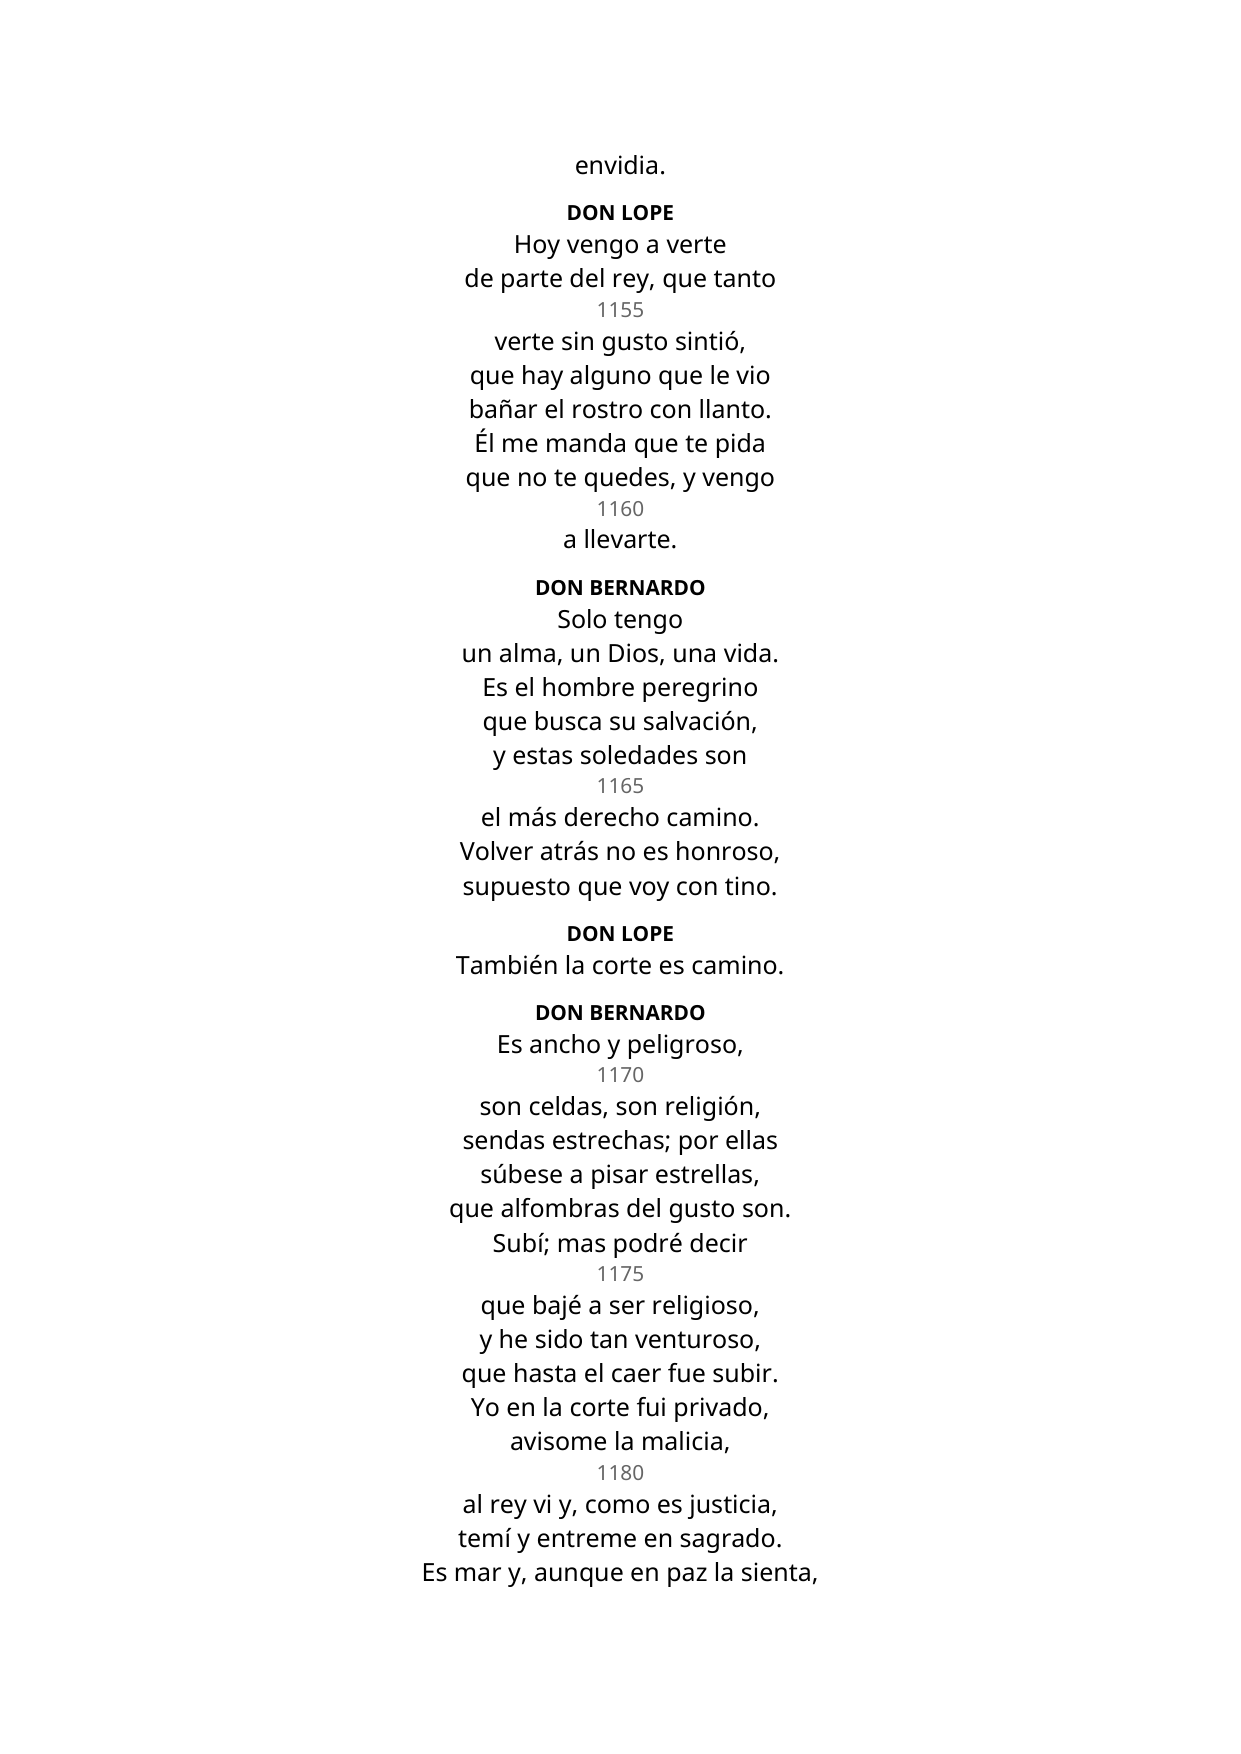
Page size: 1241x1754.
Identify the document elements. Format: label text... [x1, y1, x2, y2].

text Es mar y, aunque en paz la sienta, [177, 1554, 1063, 1589]
text que hasta el caer fue subir. [177, 1356, 1063, 1390]
text Es el hombre peregrino [177, 669, 1063, 703]
text Solo tengo [177, 601, 1063, 635]
text un alma, un Dios, una vida. [177, 635, 1063, 669]
text 1165 [177, 772, 1063, 800]
text 1155 [177, 295, 1063, 323]
text verte sin gusto sintió, [177, 323, 1063, 357]
text 1175 [177, 1259, 1063, 1288]
text temí y entreme en sagrado. [177, 1521, 1063, 1554]
text son celdas, son religión, [177, 1089, 1063, 1123]
text 1180 [177, 1458, 1063, 1486]
text y estas soledades son [177, 737, 1063, 772]
text al rey vi y, como es justicia, [177, 1486, 1063, 1521]
text bañar el rostro con llanto. [177, 391, 1063, 426]
text a llevarte. [177, 522, 1063, 556]
text Él me manda que te pida [177, 426, 1063, 459]
text Hoy vengo a verte [177, 227, 1063, 261]
text el más derecho camino. [177, 800, 1063, 834]
text avisome la malicia, [177, 1424, 1063, 1458]
text de parte del rey, que tanto [177, 261, 1063, 295]
text DON BERNARDO [177, 998, 1063, 1026]
text También la corte es camino. [177, 947, 1063, 981]
text DON BERNARDO [177, 573, 1063, 601]
text Es ancho y peligroso, [177, 1026, 1063, 1061]
text 1160 [177, 494, 1063, 522]
text que no te quedes, y vengo [177, 459, 1063, 494]
text súbese a pisar estrellas, [177, 1157, 1063, 1191]
text que alfombras del gusto son. [177, 1191, 1063, 1225]
text sendas estrechas; por ellas [177, 1123, 1063, 1157]
text que bajé a ser religioso, [177, 1288, 1063, 1322]
text 1170 [177, 1061, 1063, 1089]
text y he sido tan venturoso, [177, 1322, 1063, 1356]
text que busca su salvación, [177, 703, 1063, 737]
text Yo en la corte fui privado, [177, 1390, 1063, 1424]
text supuesto que voy con tino. [177, 868, 1063, 902]
text Subí; mas podré decir [177, 1225, 1063, 1259]
text que hay alguno que le vio [177, 357, 1063, 391]
text Volver atrás no es honroso, [177, 834, 1063, 868]
text DON LOPE [177, 919, 1063, 947]
text envidia. [177, 148, 1063, 182]
text DON LOPE [177, 198, 1063, 227]
